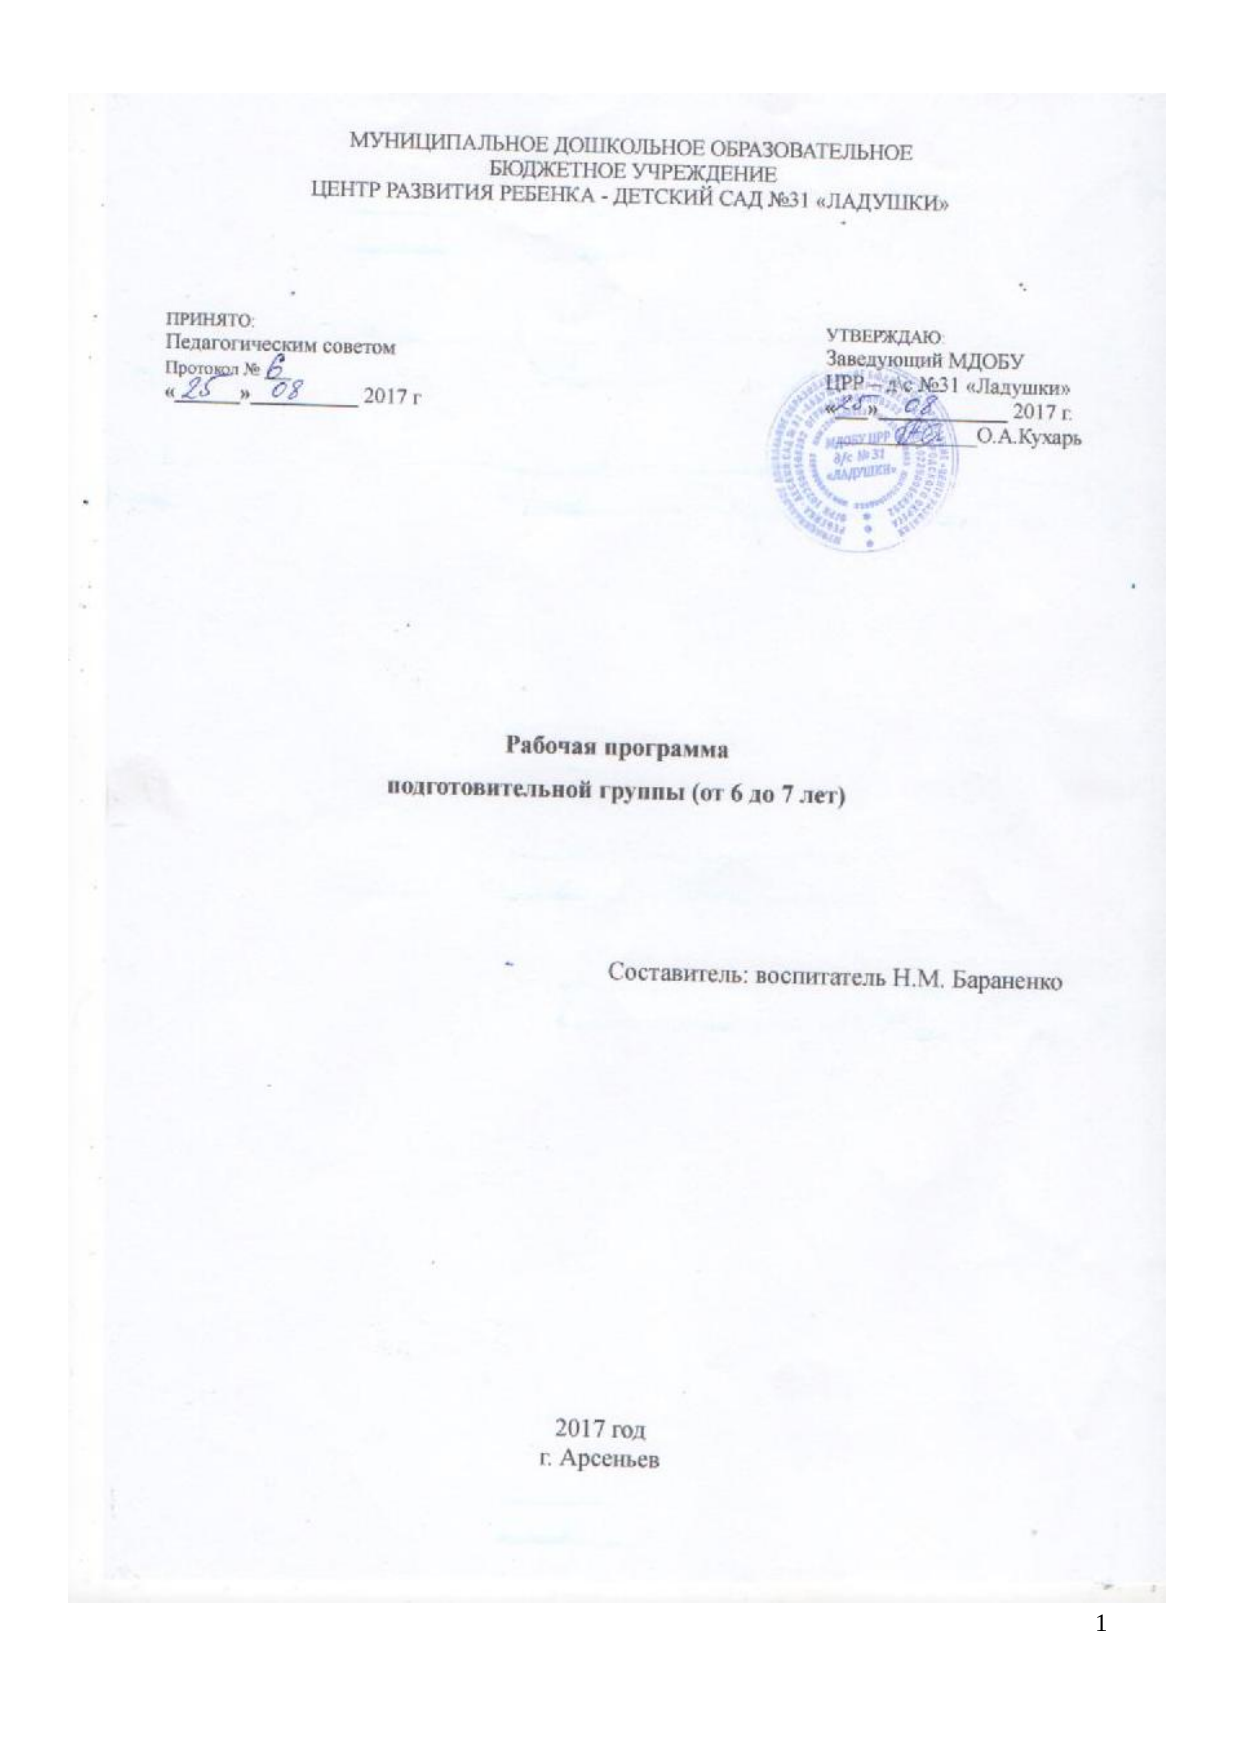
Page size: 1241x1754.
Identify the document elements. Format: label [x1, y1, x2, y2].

picture [68, 93, 1166, 1603]
